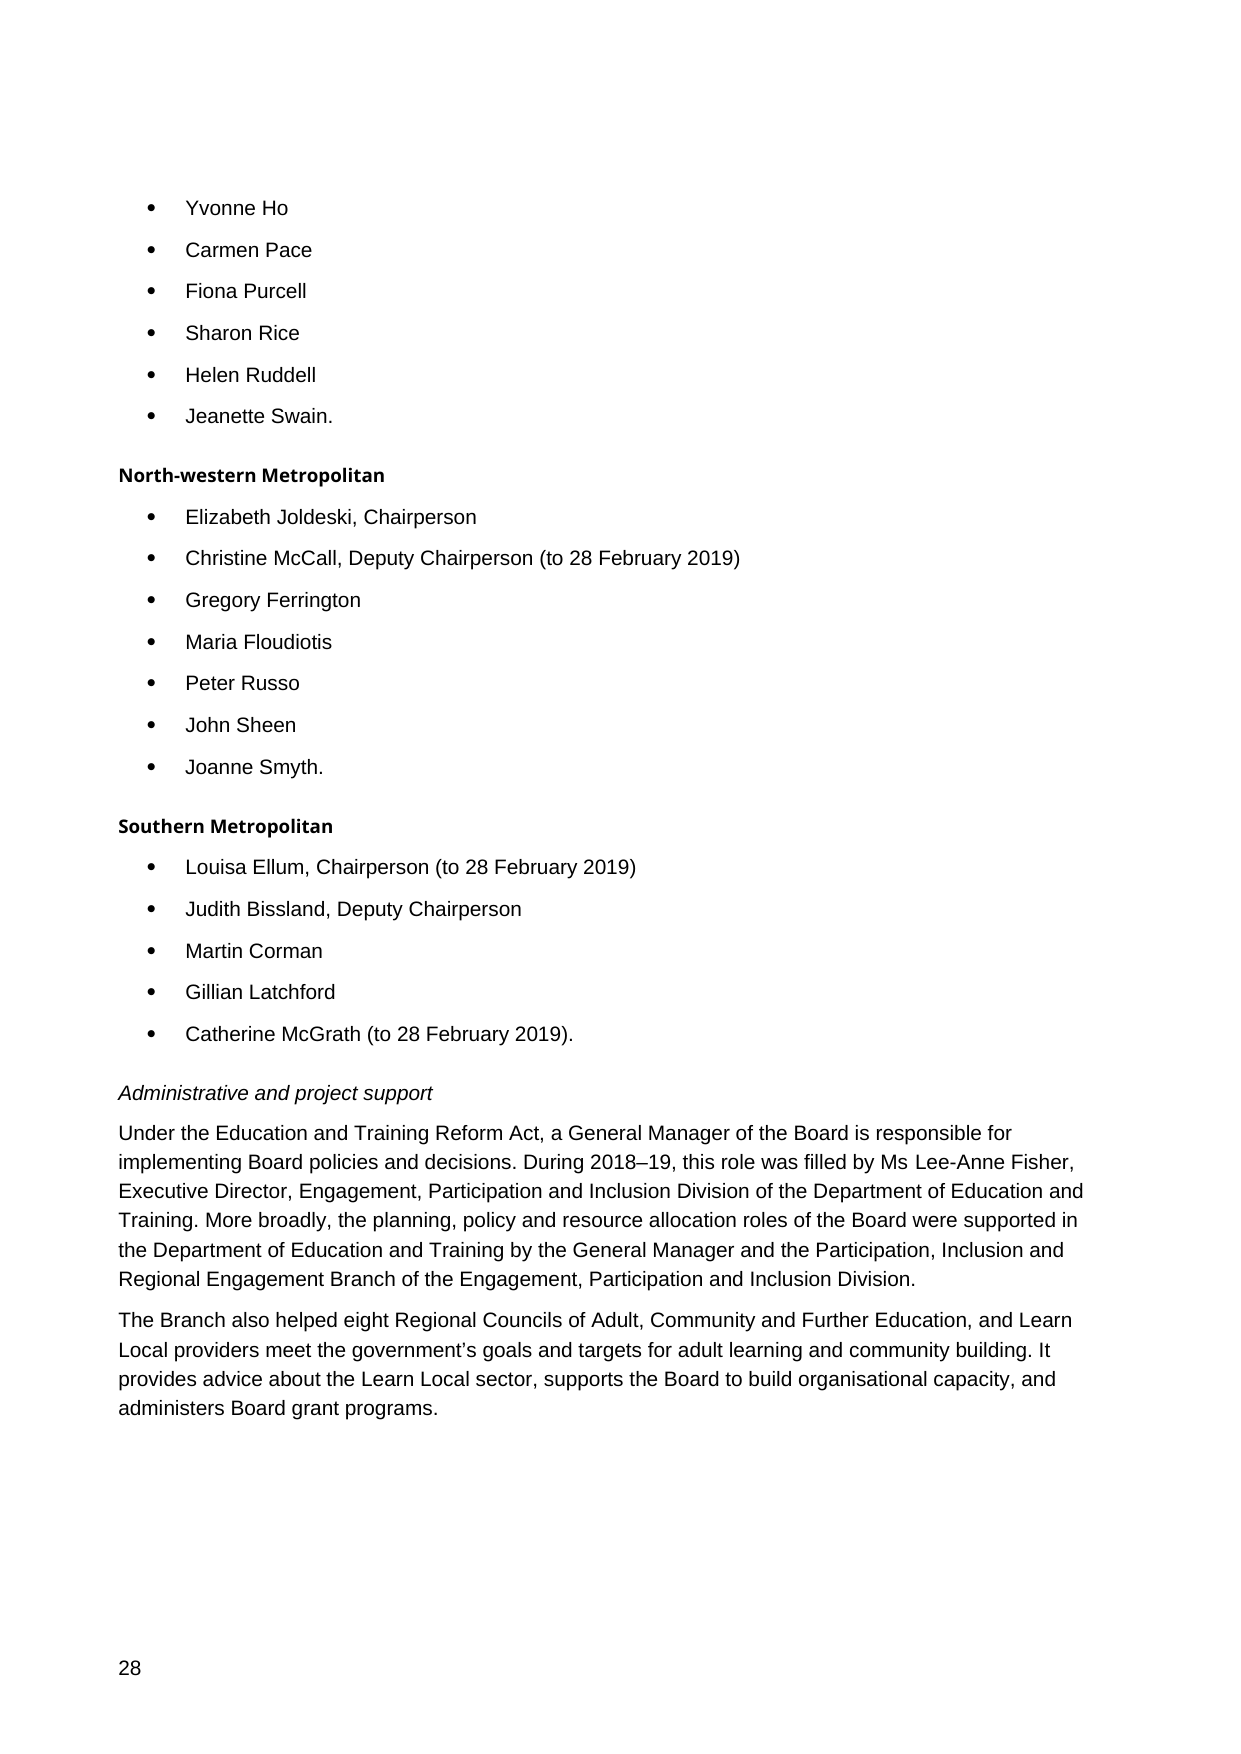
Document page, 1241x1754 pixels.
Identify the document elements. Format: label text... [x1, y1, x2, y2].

text Elizabeth Joldeski, Chairperson [148, 501, 1108, 530]
subtitle North-western Metropolitan [118, 463, 1123, 488]
text Yvonne Ho [148, 192, 1108, 221]
text Gregory Ferrington [148, 584, 1108, 613]
text The Branch also helped eight Regional Councils of Adult, Community and Further Education, and Learn Local providers meet the government’s goals and targets for adult learning and community building. It provides advice about the Learn Local sector, supports the Board to build organisational capacity, and administers Board grant programs. [118, 1304, 1108, 1421]
text Judith Bissland, Deputy Chairperson [148, 893, 1108, 922]
text Jeanette Swain. [148, 400, 1108, 429]
text Louisa Ellum, Chairperson (to 28 February 2019) [148, 851, 1108, 881]
text Maria Floudiotis [148, 626, 1108, 655]
text Joanne Smyth. [148, 751, 1108, 780]
text Peter Russo [148, 667, 1108, 697]
subtitle Southern Metropolitan [118, 813, 1123, 839]
text Carmen Pace [148, 234, 1108, 263]
text Christine McCall, Deputy Chairperson (to 28 February 2019) [148, 542, 1108, 572]
text Helen Ruddell [148, 359, 1108, 388]
text Fiona Purcell [148, 275, 1108, 304]
subtitle Administrative and project support [118, 1081, 1123, 1104]
text Catherine McGrath (to 28 February 2019). [148, 1018, 1108, 1047]
text Gillian Latchford [148, 976, 1108, 1006]
text Sharon Rice [148, 317, 1108, 346]
text Under the Education and Training Reform Act, a General Manager of the Board is responsible for implementing Board policies and decisions. During 2018–19, this role was filled by Ms Lee-Anne Fisher, Executive Director, Engagement, Participation and Inclusion Division of the Department of Education and Training. More broadly, the planning, policy and resource allocation roles of the Board were supported in the Department of Education and Training by the General Manager and the Participation, Inclusion and Regional Engagement Branch of the Engagement, Participation and Inclusion Division. [118, 1117, 1108, 1292]
text Martin Corman [148, 935, 1108, 964]
text John Sheen [148, 709, 1108, 738]
